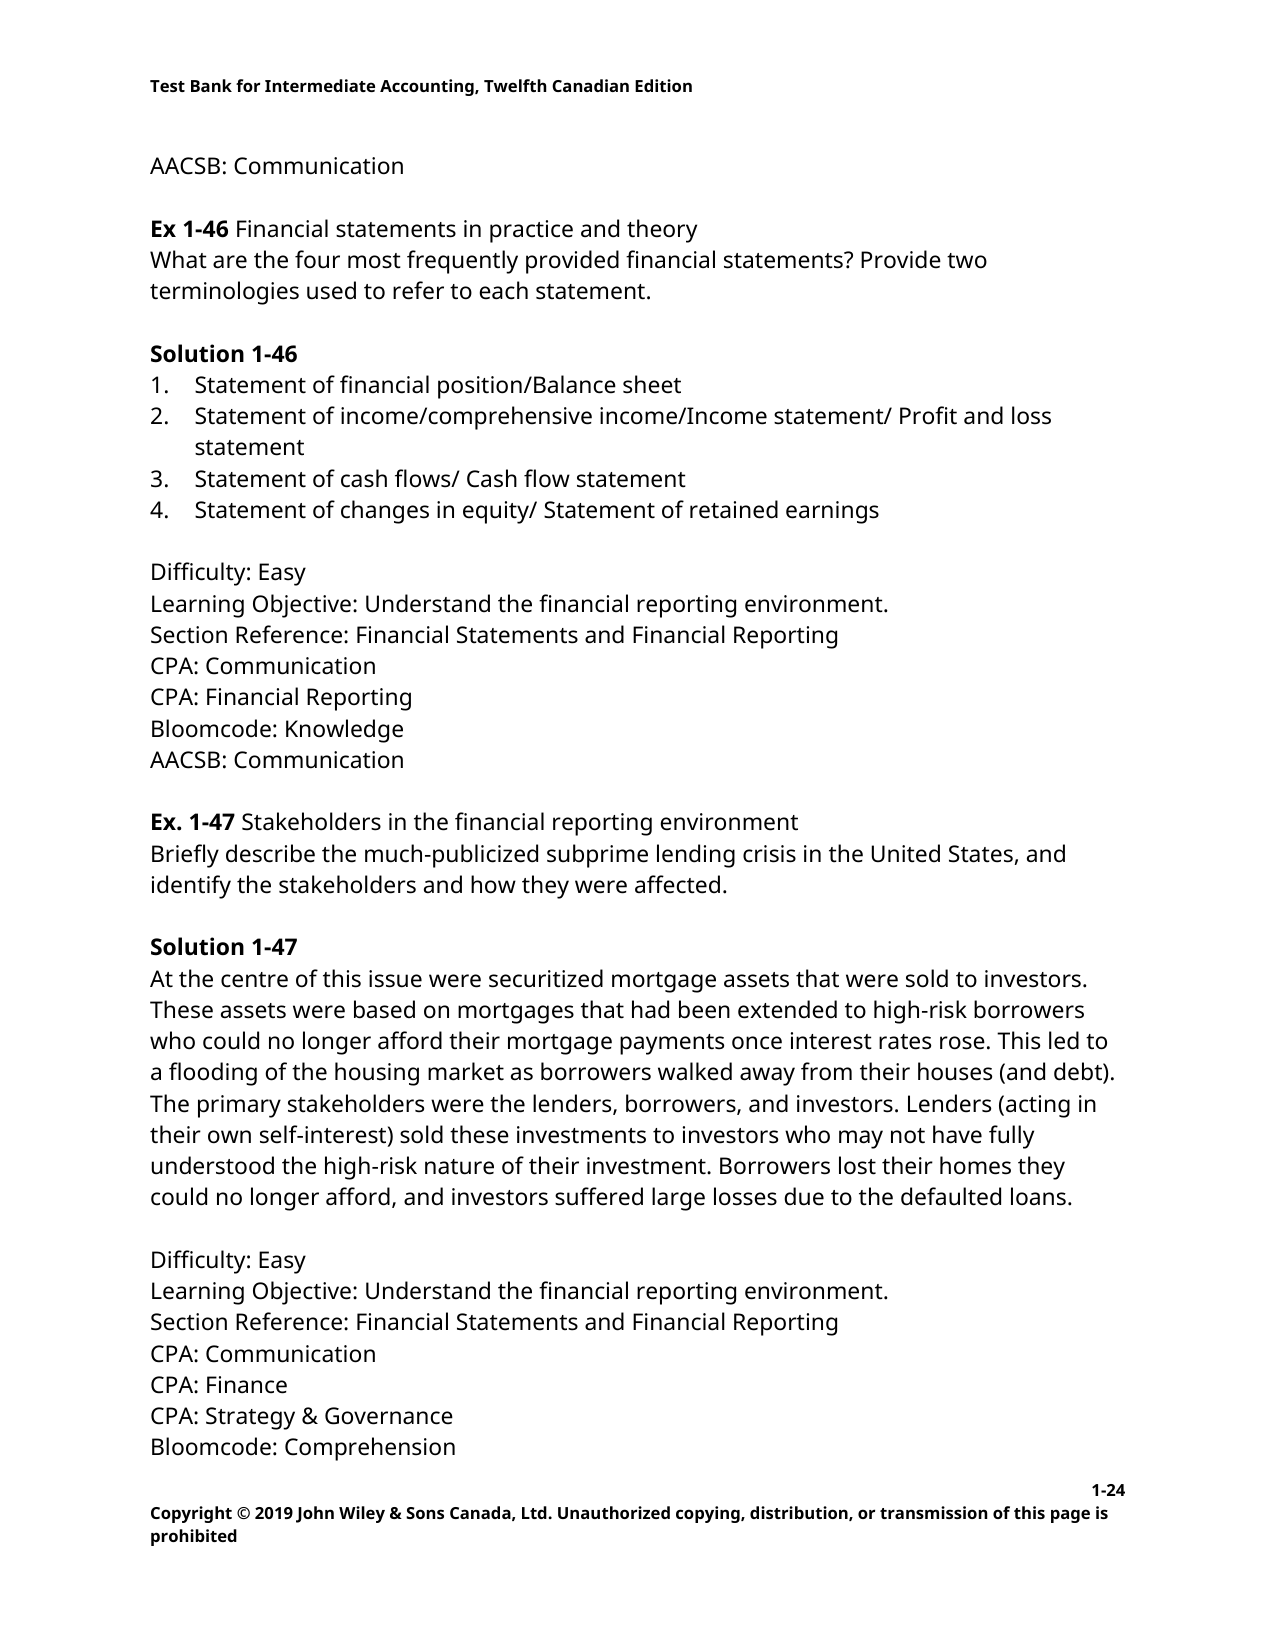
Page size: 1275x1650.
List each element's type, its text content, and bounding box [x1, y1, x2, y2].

text Ex 1-46 Financial statements in practice and theory [150, 212, 1125, 244]
text Difficulty: Easy [150, 1244, 1125, 1275]
text Solution 1-46 [150, 337, 1125, 369]
text 4. Statement of changes in equity/ Statement of retained earnings [150, 494, 1125, 525]
text AACSB: Communication [150, 150, 1125, 181]
text Learning Objective: Understand the financial reporting environment. [150, 587, 1125, 619]
text CPA: Communication [150, 1337, 1125, 1369]
text CPA: Financial Reporting [150, 681, 1125, 712]
text At the centre of this issue were securitized mortgage assets that were sold to investors. These assets were based on mortgages that had been extended to high-risk borrowers who could no longer afford their mortgage payments once interest rates rose. This led to a flooding of the housing market as borrowers walked away from their houses (and debt). The primary stakeholders were the lenders, borrowers, and investors. Lenders (acting in their own self-interest) sold these investments to investors who may not have fully understood the high-risk nature of their investment. Borrowers lost their homes they could no longer afford, and investors suffered large losses due to the defaulted loans. [150, 962, 1125, 1212]
text CPA: Communication [150, 650, 1125, 681]
text 3. Statement of cash flows/ Cash flow statement [150, 462, 1125, 494]
text Bloomcode: Comprehension [150, 1431, 1125, 1462]
text Briefly describe the much-publicized subprime lending crisis in the United States, and identify the stakeholders and how they were affected. [150, 837, 1125, 900]
text CPA: Finance [150, 1369, 1125, 1400]
text Bloomcode: Knowledge [150, 712, 1125, 744]
text Section Reference: Financial Statements and Financial Reporting [150, 1306, 1125, 1337]
text CPA: Strategy & Governance [150, 1400, 1125, 1431]
subtitle Solution 1-47 [150, 931, 1125, 962]
text 1. Statement of financial position/Balance sheet [150, 369, 1125, 400]
text Ex. 1-47 Stakeholders in the financial reporting environment [150, 806, 1125, 837]
text Section Reference: Financial Statements and Financial Reporting [150, 619, 1125, 650]
text AACSB: Communication [150, 744, 1125, 775]
text Difficulty: Easy [150, 556, 1125, 587]
text What are the four most frequently provided financial statements? Provide two terminologies used to refer to each statement. [150, 244, 1125, 306]
text 2. Statement of income/comprehensive income/Income statement/ Profit and loss statement [150, 400, 1125, 462]
text Learning Objective: Understand the financial reporting environment. [150, 1275, 1125, 1306]
